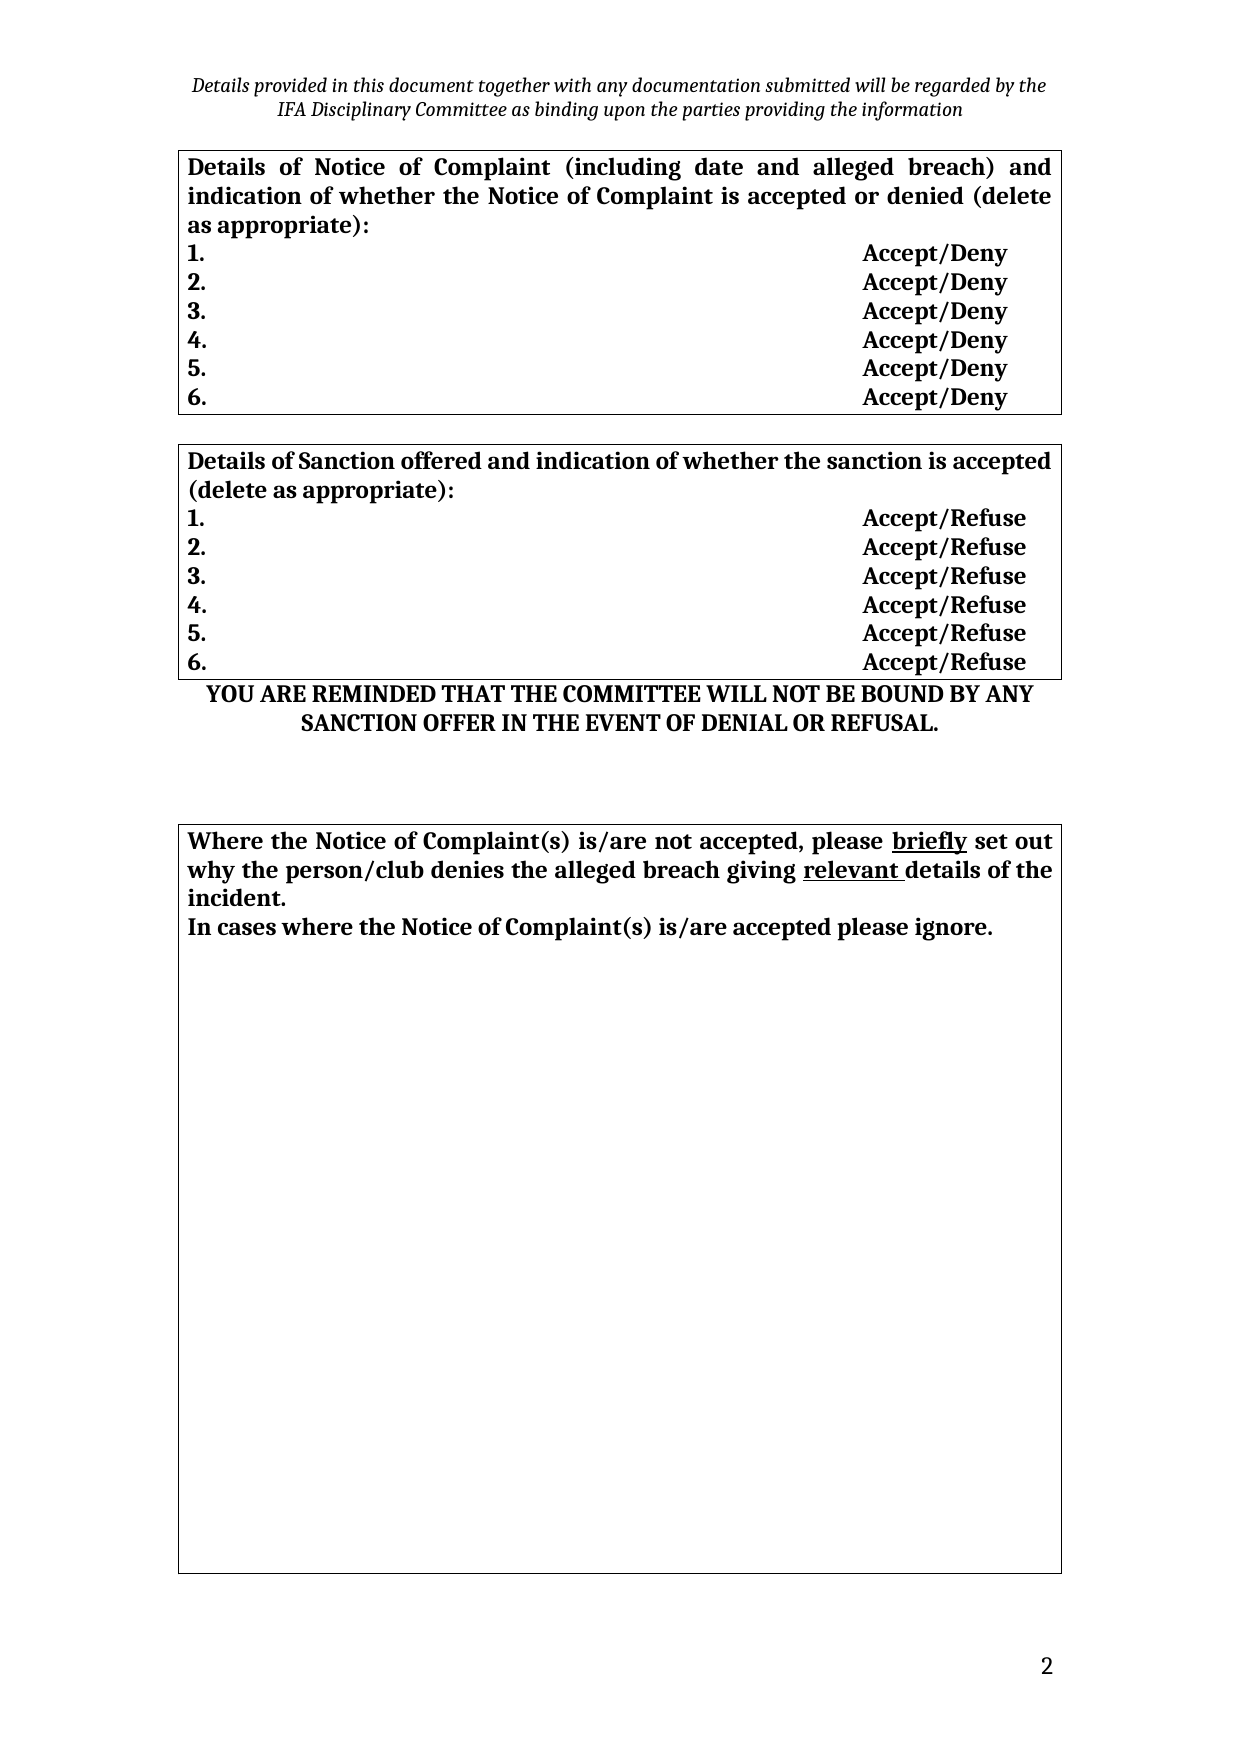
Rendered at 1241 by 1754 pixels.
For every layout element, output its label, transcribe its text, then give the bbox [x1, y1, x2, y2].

text In cases where the Notice of Complaint(s) is/are accepted please ignore. [187, 913, 1053, 942]
text 1. Accept/Deny [187, 239, 1053, 268]
text Where the Notice of Complaint(s) is/are not accepted, please briefly set out why the person/club denies the alleged breach giving relevant details of the incident. [179, 825, 1061, 913]
text 5. Accept/Refuse [187, 619, 1053, 645]
text 4. Accept/Refuse [187, 591, 1053, 619]
text 5. Accept/Deny [187, 354, 1053, 380]
text 6. Accept/Deny [179, 380, 1061, 414]
text 1. Accept/Refuse [187, 504, 1053, 533]
text 2. Accept/Deny [187, 268, 1053, 297]
text 3. Accept/Deny [187, 297, 1053, 326]
text 4. Accept/Deny [187, 326, 1053, 354]
text 3. Accept/Refuse [187, 562, 1053, 591]
text 2. Accept/Refuse [187, 533, 1053, 562]
text YOU ARE REMINDED THAT THE COMMITTEE WILL NOT BE BOUND BY ANY SANCTION OFFER IN THE EVENT OF DENIAL OR REFUSAL. [187, 680, 1053, 737]
text Details of Sanction offered and indication of whether the sanction is accepted (delete as appropriate): [179, 445, 1061, 504]
text Details of Notice of Complaint (including date and alleged breach) and indication of whether the Notice of Complaint is accepted or denied (delete as appropriate): [179, 151, 1061, 239]
text 6. Accept/Refuse [179, 645, 1061, 679]
